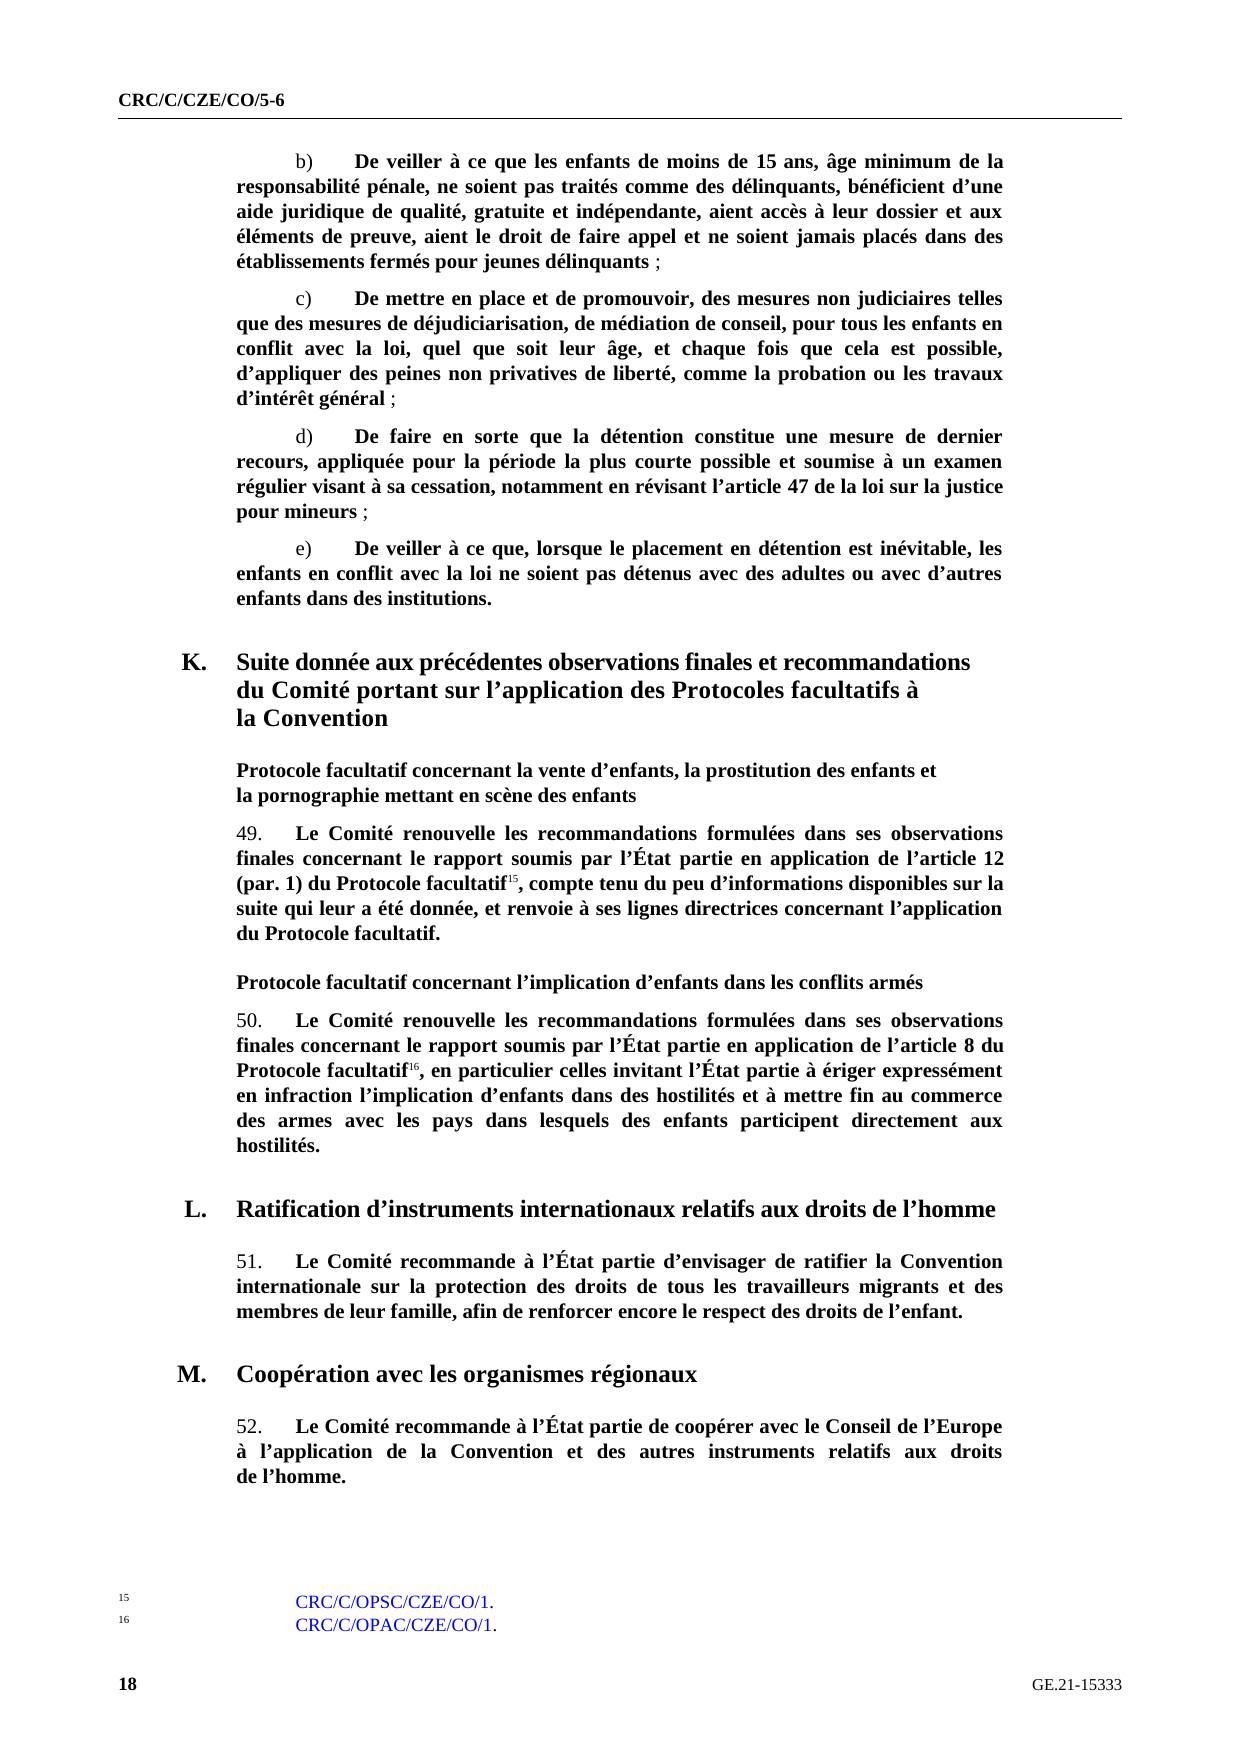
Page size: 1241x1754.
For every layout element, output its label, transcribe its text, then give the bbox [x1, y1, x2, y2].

text 52. Le Comité recommande à l’État partie de coopérer avec le Conseil de l’Europe à l’application de la Convention et des autres instruments relatifs aux droits de l’homme. [236, 1413, 1004, 1488]
text K. Suite donnée aux précédentes observations finales et recommandations du Comité portant sur l’application des Protocoles facultatifs à la Convention [118, 648, 1004, 732]
text Protocole facultatif concernant l’implication d’enfants dans les conflits armés [118, 969, 1004, 994]
text e) De veiller à ce que, lorsque le placement en détention est inévitable, les enfants en conflit avec la loi ne soient pas détenus avec des adultes ou avec d’autres enfants dans des institutions. [236, 535, 1004, 610]
text L. Ratification d’instruments internationaux relatifs aux droits de l’homme [118, 1194, 1004, 1223]
text Protocole facultatif concernant la vente d’enfants, la prostitution des enfants et la pornographie mettant en scène des enfants [118, 757, 1004, 807]
text 50. Le Comité renouvelle les recommandations formulées dans ses observations finales concernant le rapport soumis par l’État partie en application de l’article 8 du Protocole facultatif, en particulier celles invitant l’État partie à ériger expressément en infraction l’implication d’enfants dans des hostilités et à mettre fin au commerce des armes avec les pays dans lesquels des enfants participent directement aux hostilités. [236, 1007, 1004, 1157]
text c) De mettre en place et de promouvoir, des mesures non judiciaires telles que des mesures de déjudiciarisation, de médiation de conseil, pour tous les enfants en conflit avec la loi, quel que soit leur âge, et chaque fois que cela est possible, d’appliquer des peines non privatives de liberté, comme la probation ou les travaux d’intérêt général ; [236, 285, 1004, 410]
text 51. Le Comité recommande à l’État partie d’envisager de ratifier la Convention internationale sur la protection des droits de tous les travailleurs migrants et des membres de leur famille, afin de renforcer encore le respect des droits de l’enfant. [236, 1248, 1004, 1323]
text d) De faire en sorte que la détention constitue une mesure de dernier recours, appliquée pour la période la plus courte possible et soumise à un examen régulier visant à sa cessation, notamment en révisant l’article 47 de la loi sur la justice pour mineurs ; [236, 423, 1004, 523]
text 49. Le Comité renouvelle les recommandations formulées dans ses observations finales concernant le rapport soumis par l’État partie en application de l’article 12 (par. 1) du Protocole facultatif, compte tenu du peu d’informations disponibles sur la suite qui leur a été donnée, et renvoie à ses lignes directrices concernant l’application du Protocole facultatif. [236, 819, 1004, 944]
text M. Coopération avec les organismes régionaux [118, 1360, 1004, 1388]
text b) De veiller à ce que les enfants de moins de 15 ans, âge minimum de la responsabilité pénale, ne soient pas traités comme des délinquants, bénéficient d’une aide juridique de qualité, gratuite et indépendante, aient accès à leur dossier et aux éléments de preuve, aient le droit de faire appel et ne soient jamais placés dans des établissements fermés pour jeunes délinquants ; [236, 148, 1004, 273]
